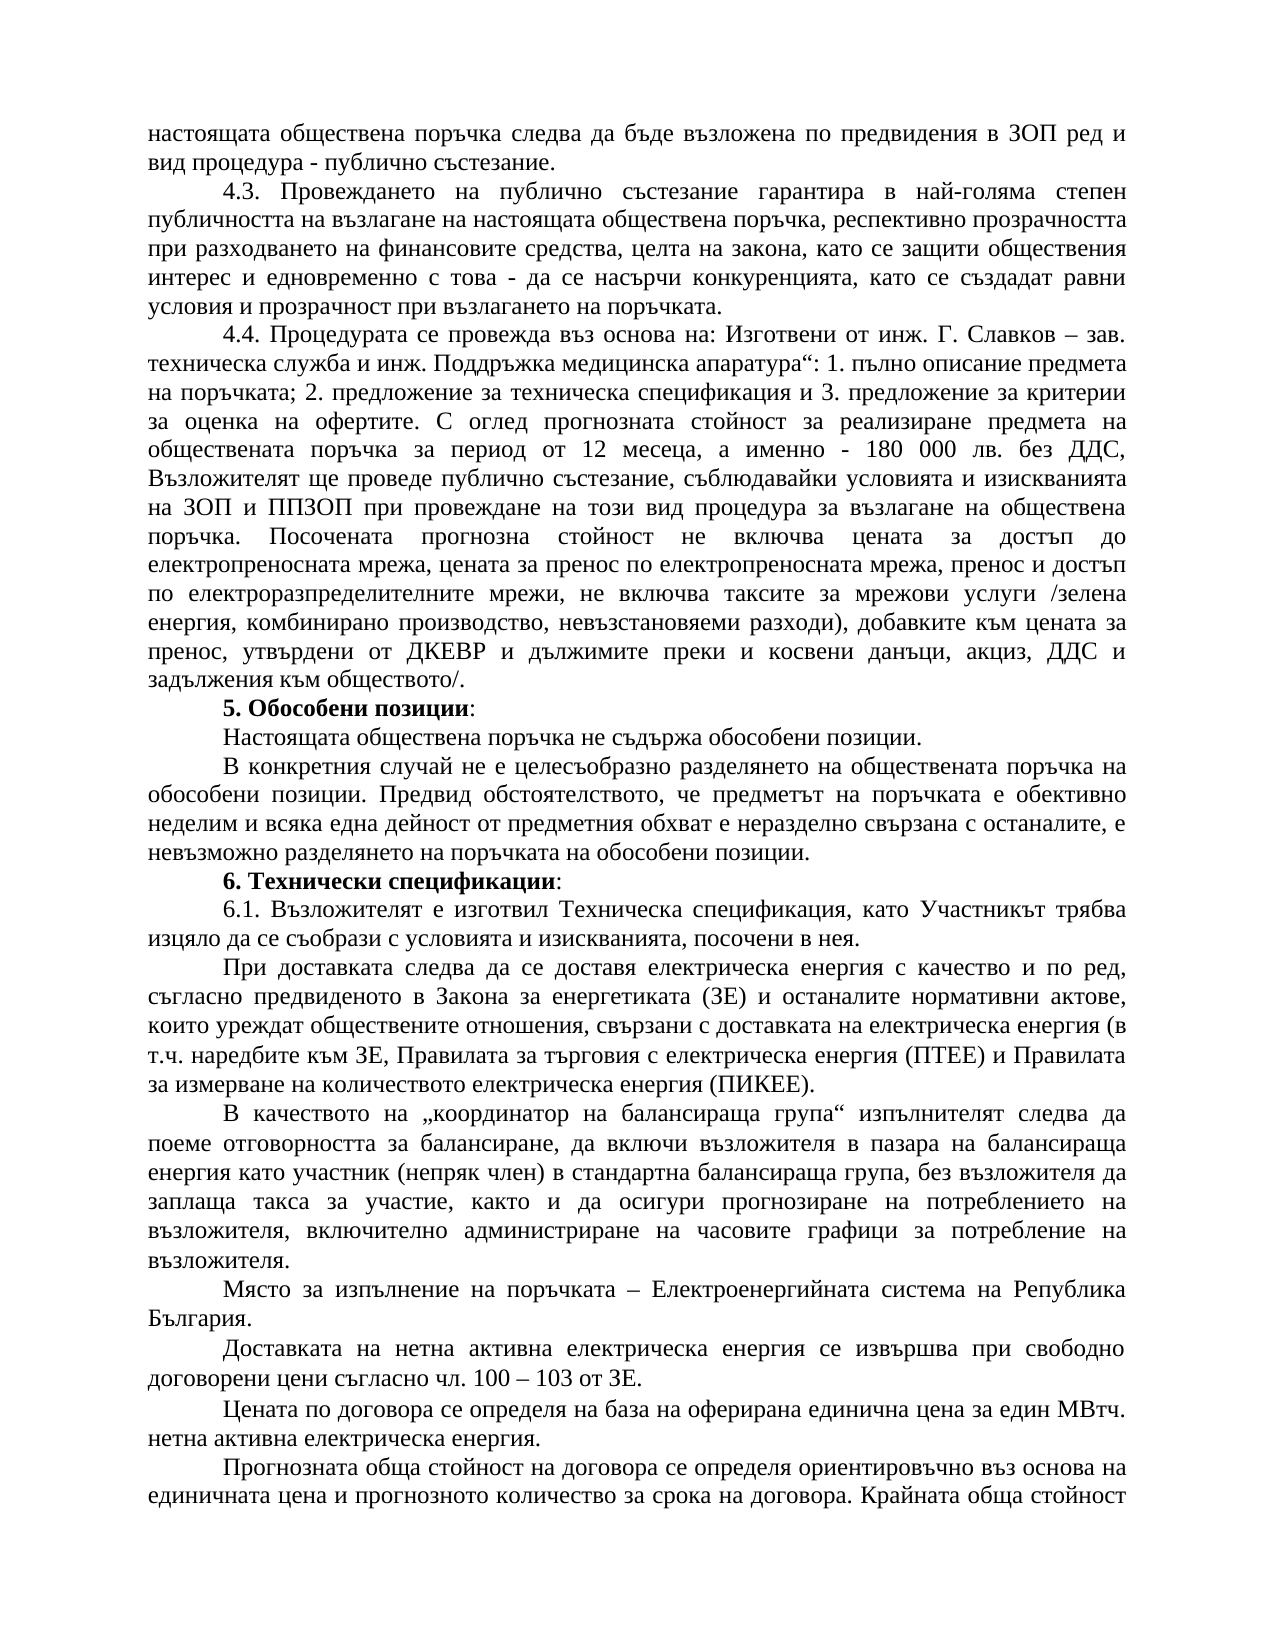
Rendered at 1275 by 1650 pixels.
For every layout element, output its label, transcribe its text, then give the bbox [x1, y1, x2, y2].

text 6. Технически спецификации: [148, 866, 1127, 894]
text 4.3. Провеждането на публично състезание гарантира в най-голяма степен публичността на възлагане на настоящата обществена поръчка, респективно прозрачността при разходването на финансовите средства, целта на закона, като се защити обществения интерес и едновременно с това - да се насърчи конкуренцията, като се създадат равни условия и прозрачност при възлагането на поръчката. [148, 176, 1127, 319]
text Място за изпълнение на поръчката – Електроенергийната система на Република България. [148, 1274, 1127, 1332]
text Цената по договора се определя на база на оферирана единична цена за един МВтч. нетна активна електрическа енергия. [148, 1394, 1127, 1452]
text Настоящата обществена поръчка не съдържа обособени позиции. [148, 722, 1127, 751]
text При доставката следва да се доставя електрическа енергия с качество и по ред, съгласно предвиденото в Закона за енергетиката (ЗЕ) и останалите нормативни актове, които уреждат обществените отношения, свързани с доставката на електрическа енергия (в т.ч. наредбите към ЗЕ, Правилата за търговия с електрическа енергия (ПТЕЕ) и Правилата за измерване на количеството електрическа енергия (ПИКЕЕ). [148, 952, 1127, 1098]
text В качеството на „координатор на балансираща група“ изпълнителят следва да поеме отговорността за балансиране, да включи възложителя в пазара на балансираща енергия като участник (непряк член) в стандартна балансираща група, без възложителя да заплаща такса за участие, както и да осигури прогнозиране на потреблението на възложителя, включително администриране на часовите графици за потребление на възложителя. [148, 1098, 1127, 1273]
text Доставката на нетна активна електрическа енергия се извършва при свободно договорени цени съгласно чл. 100 – 103 от ЗЕ. [148, 1333, 1125, 1392]
text 6.1. Възложителят е изготвил Техническа спецификация, като Участникът трябва изцяло да се съобрази с условията и изискванията, посочени в нея. [148, 894, 1127, 952]
text 5. Обособени позиции: [148, 693, 1127, 722]
text В конкретния случай не е целесъобразно разделянето на обществената поръчка на обособени позиции. Предвид обстоятелството, че предметът на поръчката е обективно неделим и всяка една дейност от предметния обхват е неразделно свързана с останалите, е невъзможно разделянето на поръчката на обособени позиции. [148, 751, 1127, 866]
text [148, 1452, 1127, 1509]
text 4.4. Процедурата се провежда въз основа на: Изготвени от инж. Г. Славков – зав. техническа служба и инж. Поддръжка медицинска апаратура“: 1. пълно описание предмета на поръчката; 2. предложение за техническа спецификация и 3. предложение за критерии за оценка на офертите. С оглед прогнозната стойност за реализиране предмета на обществената поръчка за период от 12 месеца, а именно - 180 000 лв. без ДДС, Възложителят ще проведе публично състезание, съблюдавайки условията и изискванията на ЗОП и ППЗОП при провеждане на този вид процедура за възлагане на обществена поръчка. Посочената прогнозна стойност не включва цената за достъп до електропреносната мрежа, цената за пренос по електропреносната мрежа, пренос и достъп по електроразпределителните мрежи, не включва таксите за мрежови услуги /зелена енергия, комбинирано производство, невъзстановяеми разходи), добавките към цената за пренос, утвърдени от ДКЕВР и дължимите преки и косвени данъци, акциз, ДДС и задължения към обществото/. [148, 319, 1127, 693]
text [148, 118, 1127, 176]
